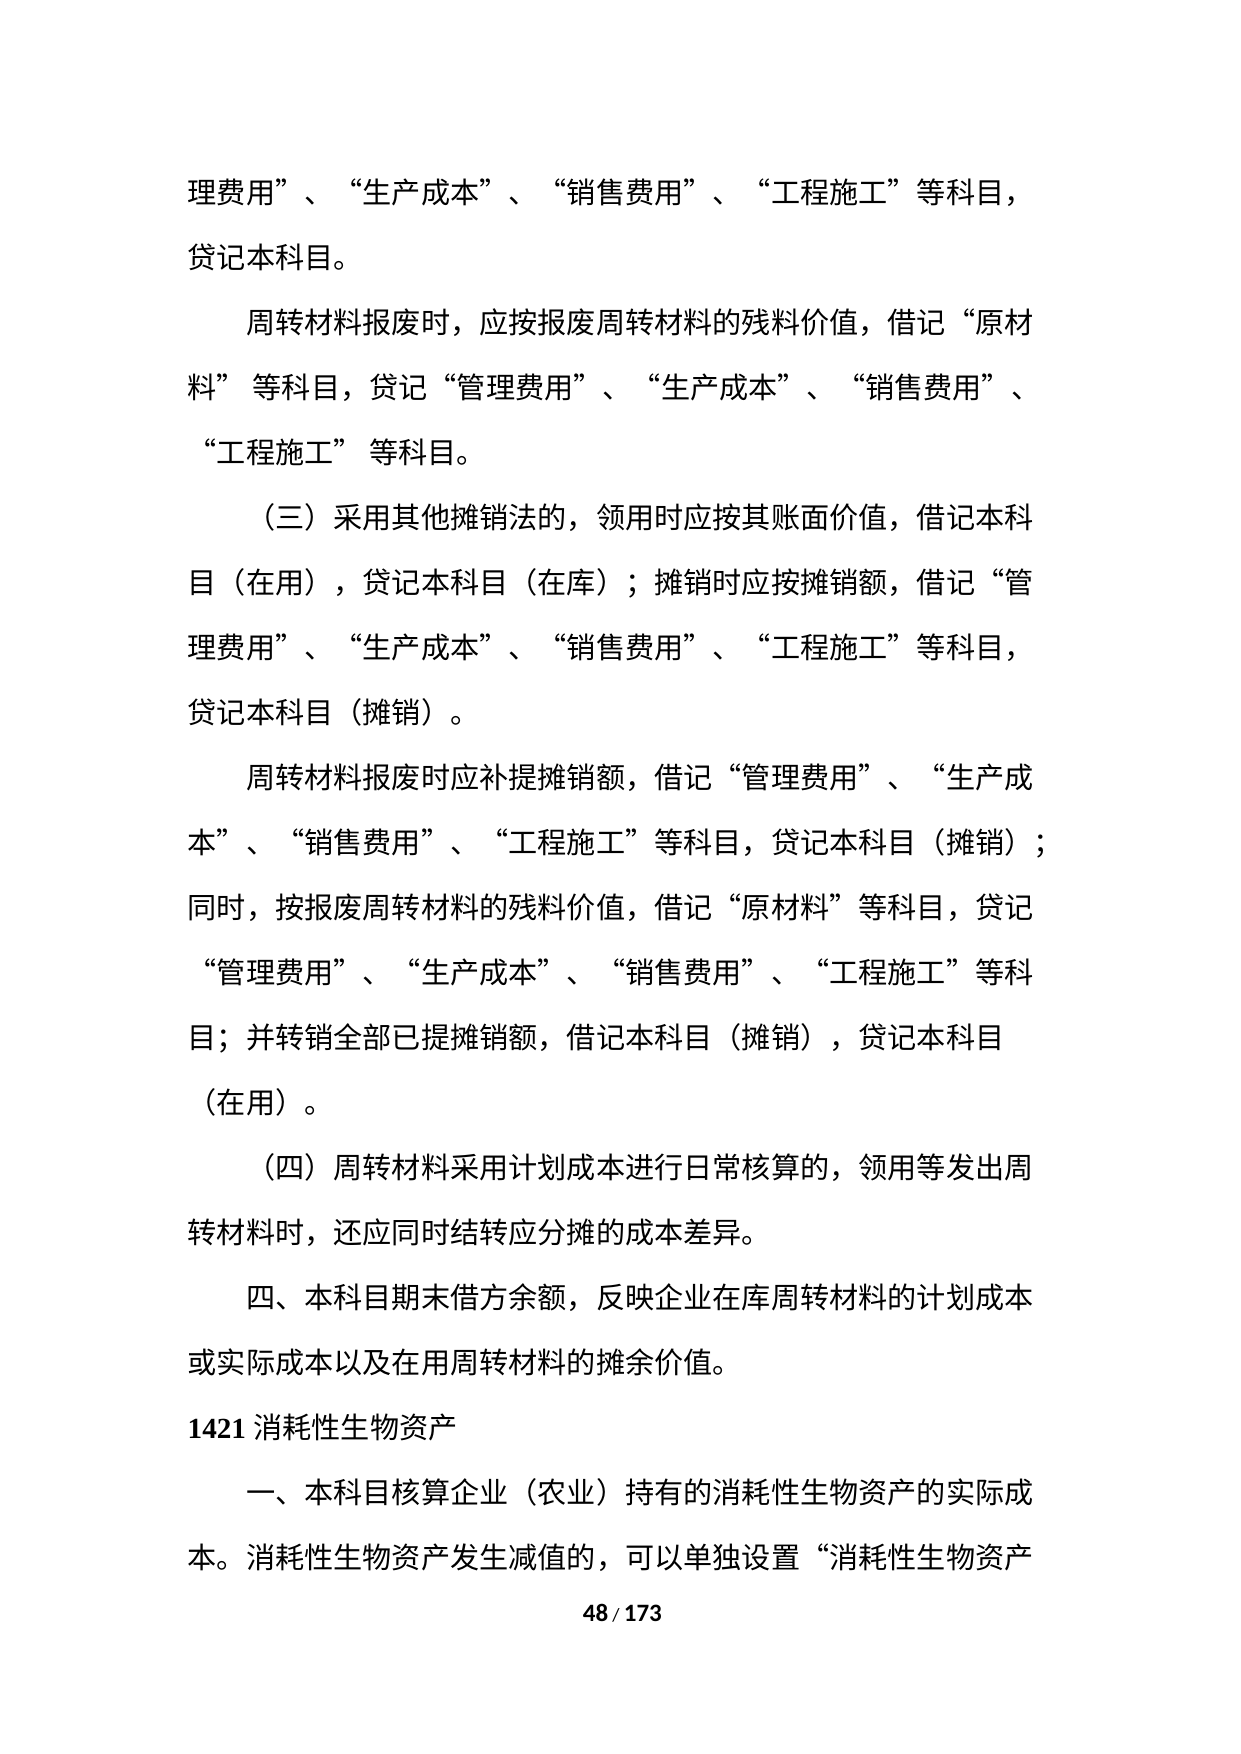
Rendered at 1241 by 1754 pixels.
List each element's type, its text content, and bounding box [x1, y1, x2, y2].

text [187, 158, 1053, 288]
text 周转材料报废时，应按报废周转材料的残料价值，借记“原材料” 等科目，贷记“管理费用”、“生产成本”、“销售费用”、“工程施工” 等科目。 [187, 288, 1038, 483]
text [187, 1458, 1053, 1588]
text 1421 消耗性生物资产 [187, 1393, 1053, 1458]
text （三）采用其他摊销法的，领用时应按其账面价值，借记本科目（在用），贷记本科目（在库）；摊销时应按摊销额，借记“管理费用”、“生产成本”、“销售费用”、“工程施工”等科目，贷记本科目（摊销）。 [187, 483, 1053, 743]
text 周转材料报废时应补提摊销额，借记“管理费用”、“生产成本”、“销售费用”、“工程施工”等科目，贷记本科目（摊销）；同时，按报废周转材料的残料价值，借记“原材料”等科目，贷记“管理费用”、“生产成本”、“销售费用”、“工程施工”等科目；并转销全部已提摊销额，借记本科目（摊销），贷记本科目（在用）。 [187, 743, 1053, 1133]
text 四、本科目期末借方余额，反映企业在库周转材料的计划成本或实际成本以及在用周转材料的摊余价值。 [187, 1263, 1053, 1393]
text （四）周转材料采用计划成本进行日常核算的，领用等发出周转材料时，还应同时结转应分摊的成本差异。 [187, 1133, 1053, 1263]
